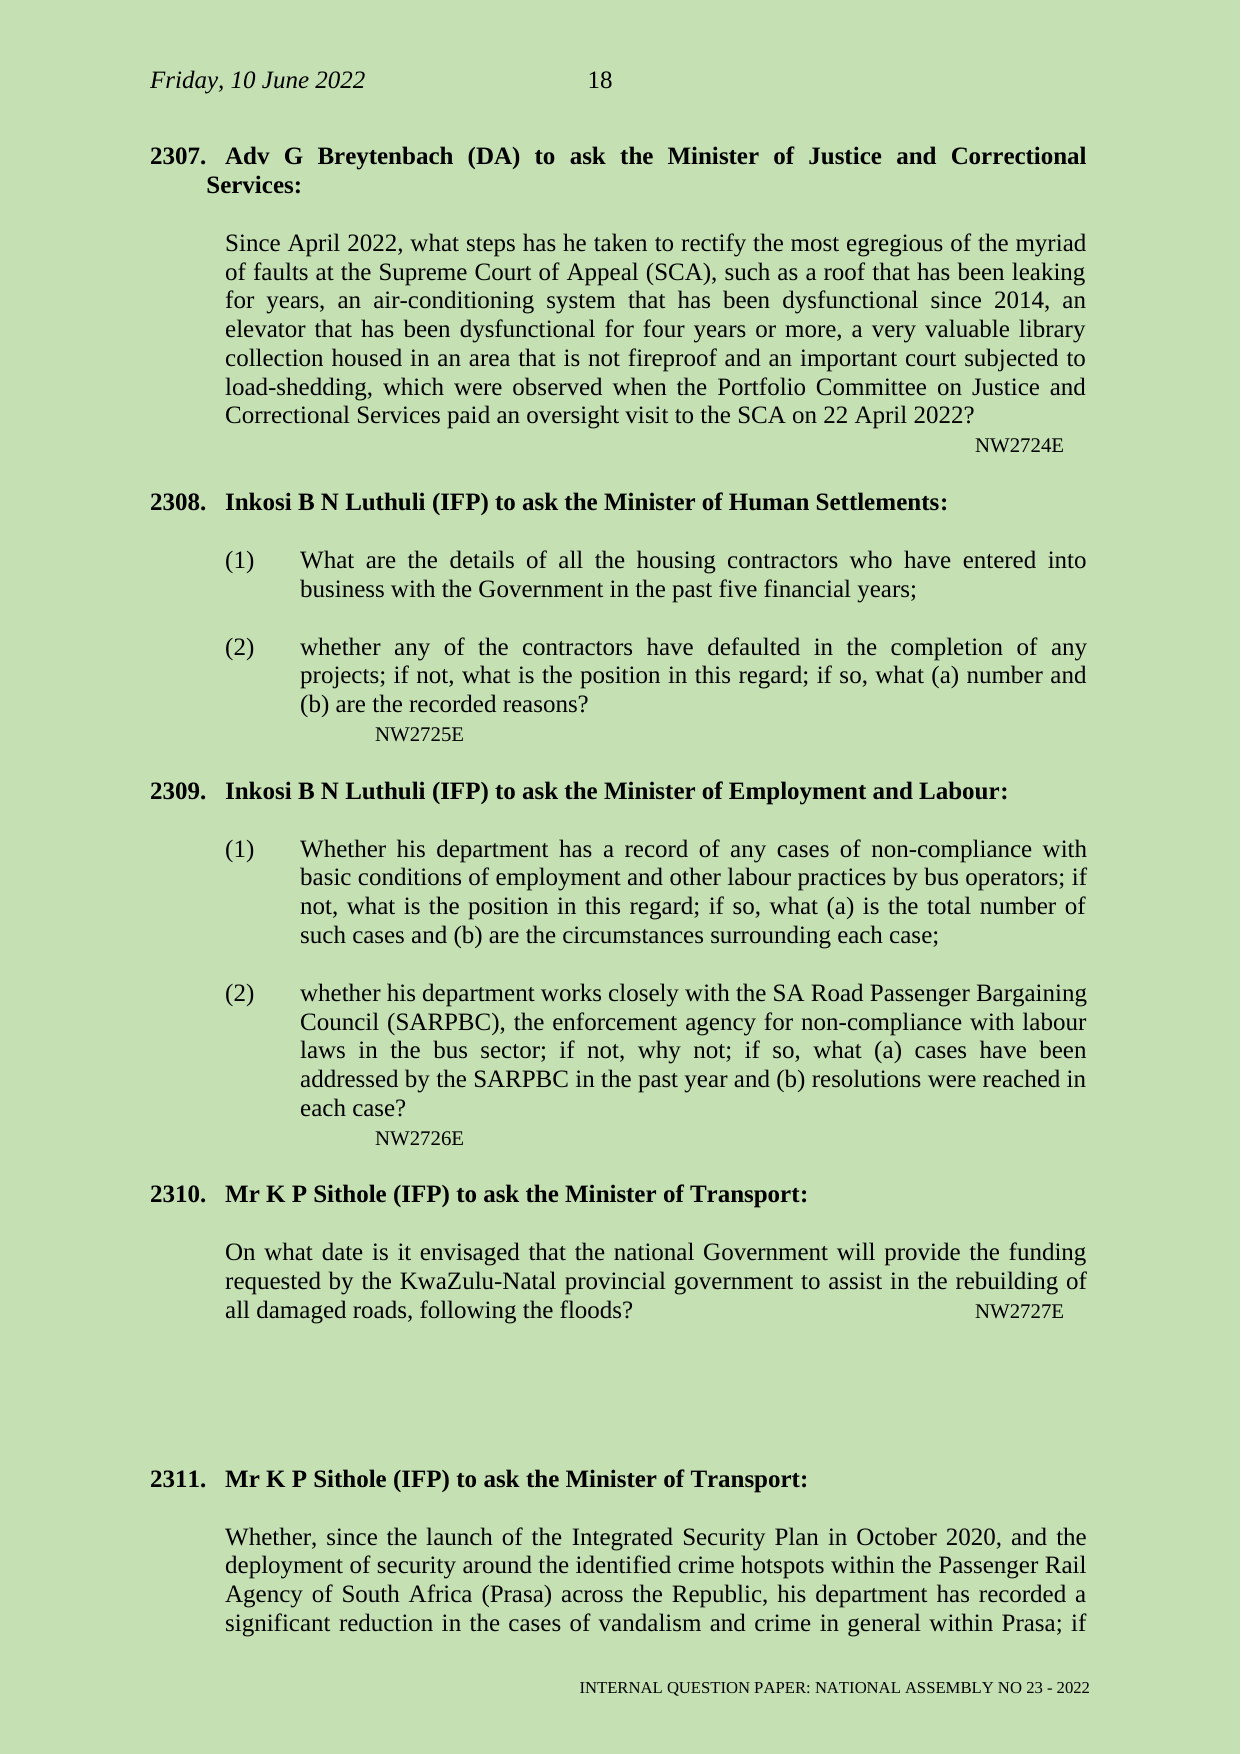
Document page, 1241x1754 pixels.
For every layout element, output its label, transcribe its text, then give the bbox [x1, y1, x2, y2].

text (1) What are the details of all the housing contractors who have entered into business with the Government in the past five financial years; [225, 545, 1087, 602]
text 2311. Mr K P Sithole (IFP) to ask the Minister of Transport: [150, 1464, 1087, 1493]
text 2310. Mr K P Sithole (IFP) to ask the Minister of Transport: [150, 1179, 1087, 1208]
text 2308. Inkosi B N Luthuli (IFP) to ask the Minister of Human Settlements: [150, 487, 1087, 516]
text (2) whether any of the contractors have defaulted in the completion of any projects; if not, what is the position in this regard; if so, what (a) number and (b) are the recorded reasons? NW2725E [225, 632, 1087, 747]
text (1) Whether his department has a record of any cases of non-compliance with basic conditions of employment and other labour practices by bus operators; if not, what is the position in this regard; if so, what (a) is the total number of such cases and (b) are the circumstances surrounding each case; [225, 834, 1087, 949]
text Since April 2022, what steps has he taken to rectify the most egregious of the myriad of faults at the Supreme Court of Appeal (SCA), such as a roof that has been leaking for years, an air-conditioning system that has been dysfunctional since 2014, an elevator that has been dysfunctional for four years or more, a very valuable library collection housed in an area that is not fireproof and an important court subjected to load-shedding, which were observed when the Portfolio Committee on Justice and Correctional Services paid an oversight visit to the SCA on 22 April 2022? NW2724E [225, 228, 1087, 458]
text On what date is it envisaged that the national Government will provide the funding requested by the KwaZulu-Natal provincial government to assist in the rebuilding of all damaged roads, following the floods? NW2727E [225, 1237, 1087, 1324]
text (2) whether his department works closely with the SA Road Passenger Bargaining Council (SARPBC), the enforcement agency for non-compliance with labour laws in the bus sector; if not, why not; if so, what (a) cases have been addressed by the SARPBC in the past year and (b) resolutions were reached in each case? NW2726E [225, 978, 1087, 1150]
text 2307. Adv G Breytenbach (DA) to ask the Minister of Justice and Correctional Services: [150, 141, 1087, 199]
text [225, 1522, 1087, 1637]
text 2309. Inkosi B N Luthuli (IFP) to ask the Minister of Employment and Labour: [150, 776, 1087, 804]
